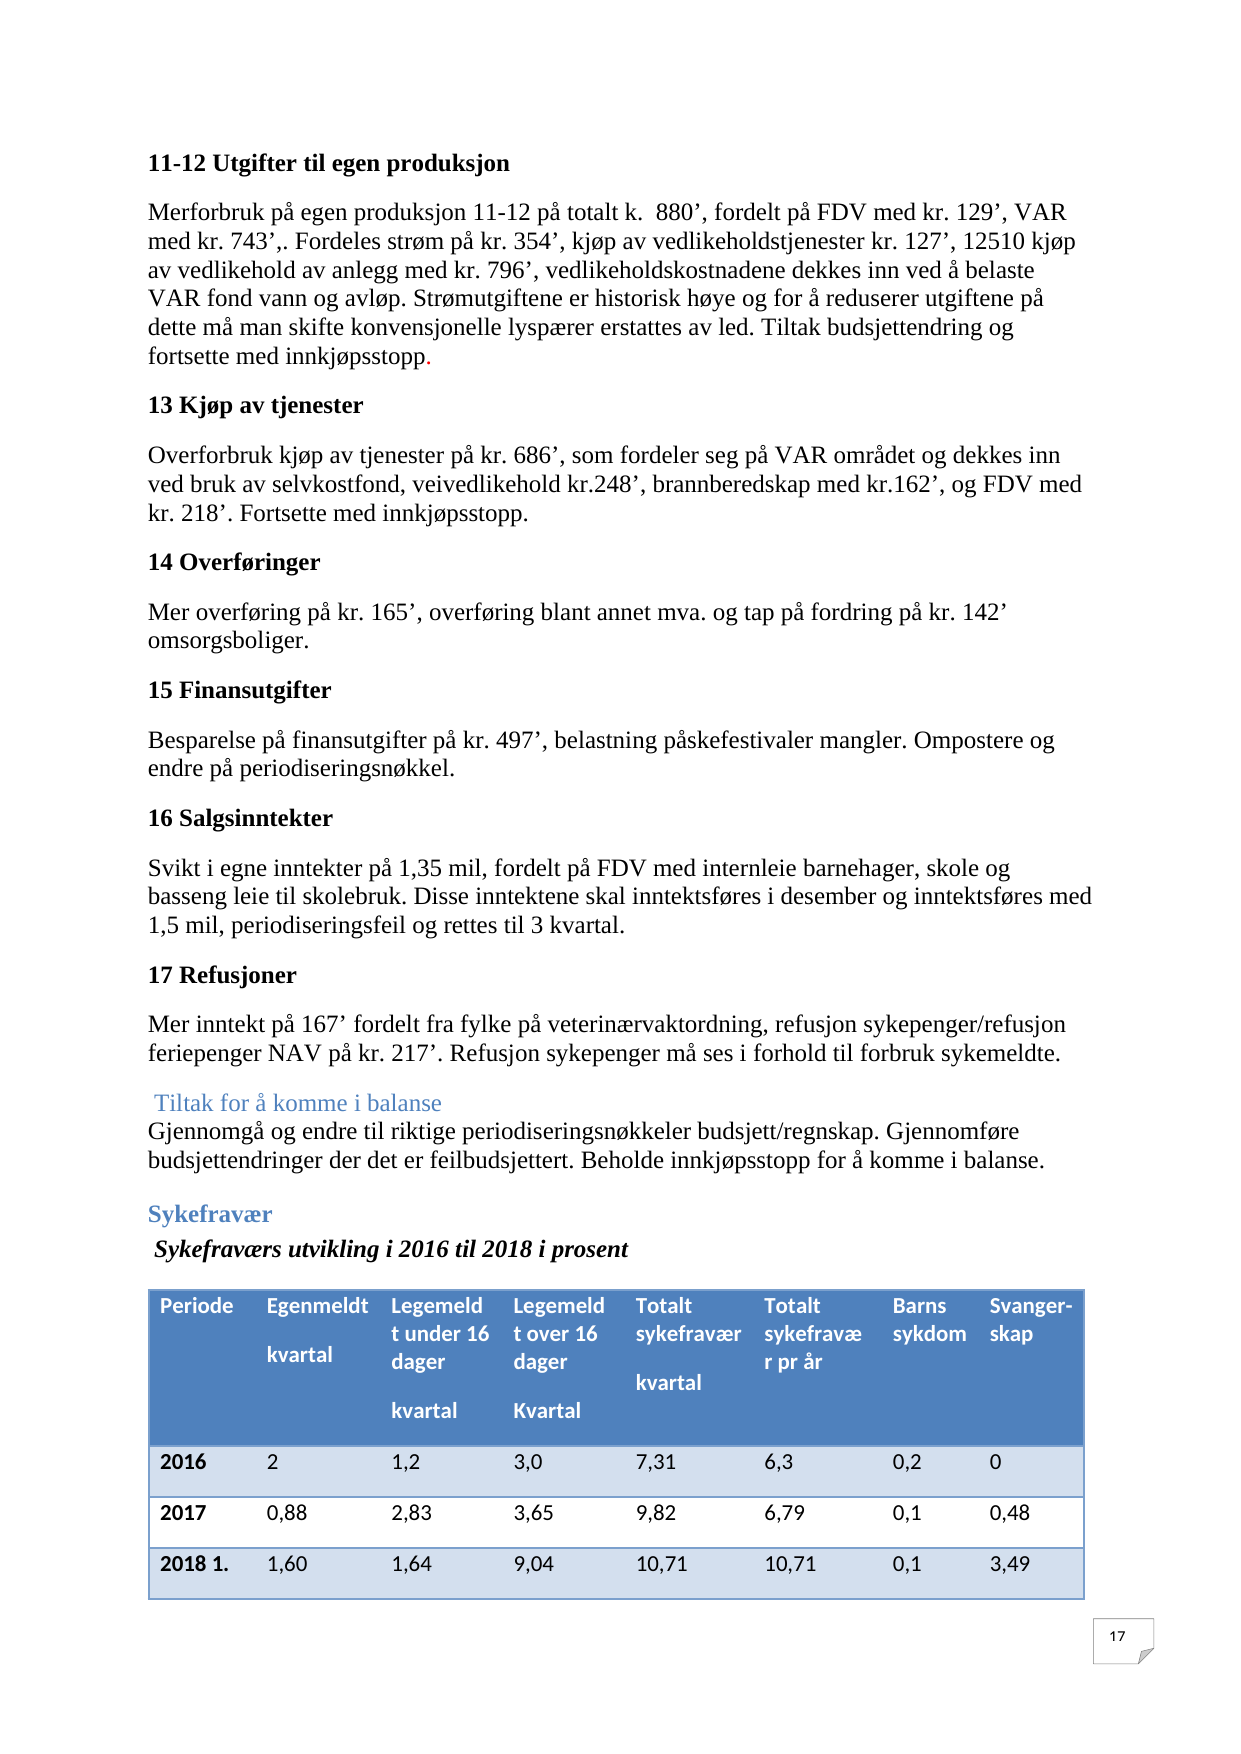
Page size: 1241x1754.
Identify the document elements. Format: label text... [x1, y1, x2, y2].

table_cell 2,83 [380, 1498, 502, 1547]
text 14 Overføringer [148, 547, 1093, 576]
table_cell 0,1 [881, 1498, 978, 1547]
table_cell 6,3 [753, 1447, 881, 1496]
table_header Totalt sykefravær kvartal [624, 1291, 753, 1445]
table_cell 6,79 [753, 1498, 881, 1547]
table_header Totalt sykefravær pr år [753, 1291, 881, 1445]
text Sykefraværs utvikling i 2016 til 2018 i prosent [148, 1234, 1093, 1263]
table_cell 0,2 [881, 1447, 978, 1496]
text 16 Salgsinntekter [148, 803, 1093, 832]
table_cell 2 [255, 1447, 380, 1496]
text 17 Refusjoner [148, 960, 1093, 988]
table_header Legemeldt under 16 dager kvartal [380, 1291, 502, 1445]
table_header Barns sykdom [881, 1291, 978, 1445]
text Overforbruk kjøp av tjenester på kr. 686’, som fordeler seg på VAR området og dekkes inn ved bruk av selvkostfond, veivedlikehold kr.248’, brannberedskap med kr.162’, og FDV med kr. 218’. Fortsette med innkjøpsstopp. [148, 440, 1093, 526]
table_cell 3,65 [502, 1498, 624, 1547]
text Svikt i egne inntekter på 1,35 mil, fordelt på FDV med internleie barnehager, skole og basseng leie til skolebruk. Disse inntektene skal inntektsføres i desember og inntektsføres med 1,5 mil, periodiseringsfeil og rettes til 3 kvartal. [148, 853, 1093, 939]
table_header Periode [150, 1291, 255, 1445]
table_cell 2017 [150, 1498, 255, 1547]
table_cell 1,60 [255, 1549, 380, 1598]
table_header Egenmeldt kvartal [255, 1291, 380, 1445]
table_cell 0,88 [255, 1498, 380, 1547]
table_cell 0,1 [881, 1549, 978, 1598]
table_cell 3,0 [502, 1447, 624, 1496]
table_cell 1,2 [380, 1447, 502, 1496]
text Mer overføring på kr. 165’, overføring blant annet mva. og tap på fordring på kr. 142’ omsorgsboliger. [148, 597, 1093, 654]
table_cell 1,64 [380, 1549, 502, 1598]
table_cell 7,31 [624, 1447, 753, 1496]
text 15 Finansutgifter [148, 675, 1093, 704]
text 13 Kjøp av tjenester [148, 391, 1093, 419]
table_cell 2016 [150, 1447, 255, 1496]
text Mer inntekt på 167’ fordelt fra fylke på veterinærvaktordning, refusjon sykepenger/refusjon feriepenger NAV på kr. 217’. Refusjon sykepenger må ses i forhold til forbruk sykemeldte. [148, 1009, 1093, 1067]
table_cell 3,49 [978, 1549, 1083, 1598]
table_cell 10,71 [624, 1549, 753, 1598]
text 11-12 Utgifter til egen produksjon [148, 148, 1093, 176]
table_cell 0,48 [978, 1498, 1083, 1547]
table_header Svanger-skap [978, 1291, 1083, 1445]
table_cell 2018 1. kvartal [150, 1549, 255, 1598]
table_cell 10,71 [753, 1549, 881, 1598]
subtitle Sykefravær [148, 1199, 1093, 1228]
table_cell 9,04 [502, 1549, 624, 1598]
text Merforbruk på egen produksjon 11-12 på totalt k. 880’, fordelt på FDV med kr. 129’, VAR med kr. 743’,. Fordeles strøm på kr. 354’, kjøp av vedlikeholdstjenester kr. 127’, 12510 kjøp av vedlikehold av anlegg med kr. 796’, vedlikeholdskostnadene dekkes inn ved å belaste VAR fond vann og avløp. Strømutgiftene er historisk høye og for å reduserer utgiftene på dette må man skifte konvensjonelle lyspærer erstattes av led. Tiltak budsjettendring og fortsette med innkjøpsstopp. [148, 197, 1093, 370]
table_cell 9,82 [624, 1498, 753, 1547]
text Besparelse på finansutgifter på kr. 497’, belastning påskefestivaler mangler. Ompostere og endre på periodiseringsnøkkel. [148, 725, 1093, 782]
text Tiltak for å komme i balanse Gjennomgå og endre til riktige periodiseringsnøkkeler budsjett/regnskap. Gjennomføre budsjettendringer der det er feilbudsjettert. Beholde innkjøpsstopp for å komme i balanse. [148, 1088, 1093, 1174]
table_header Legemeldt over 16 dager Kvartal [502, 1291, 624, 1445]
table_cell 0 [978, 1447, 1083, 1496]
